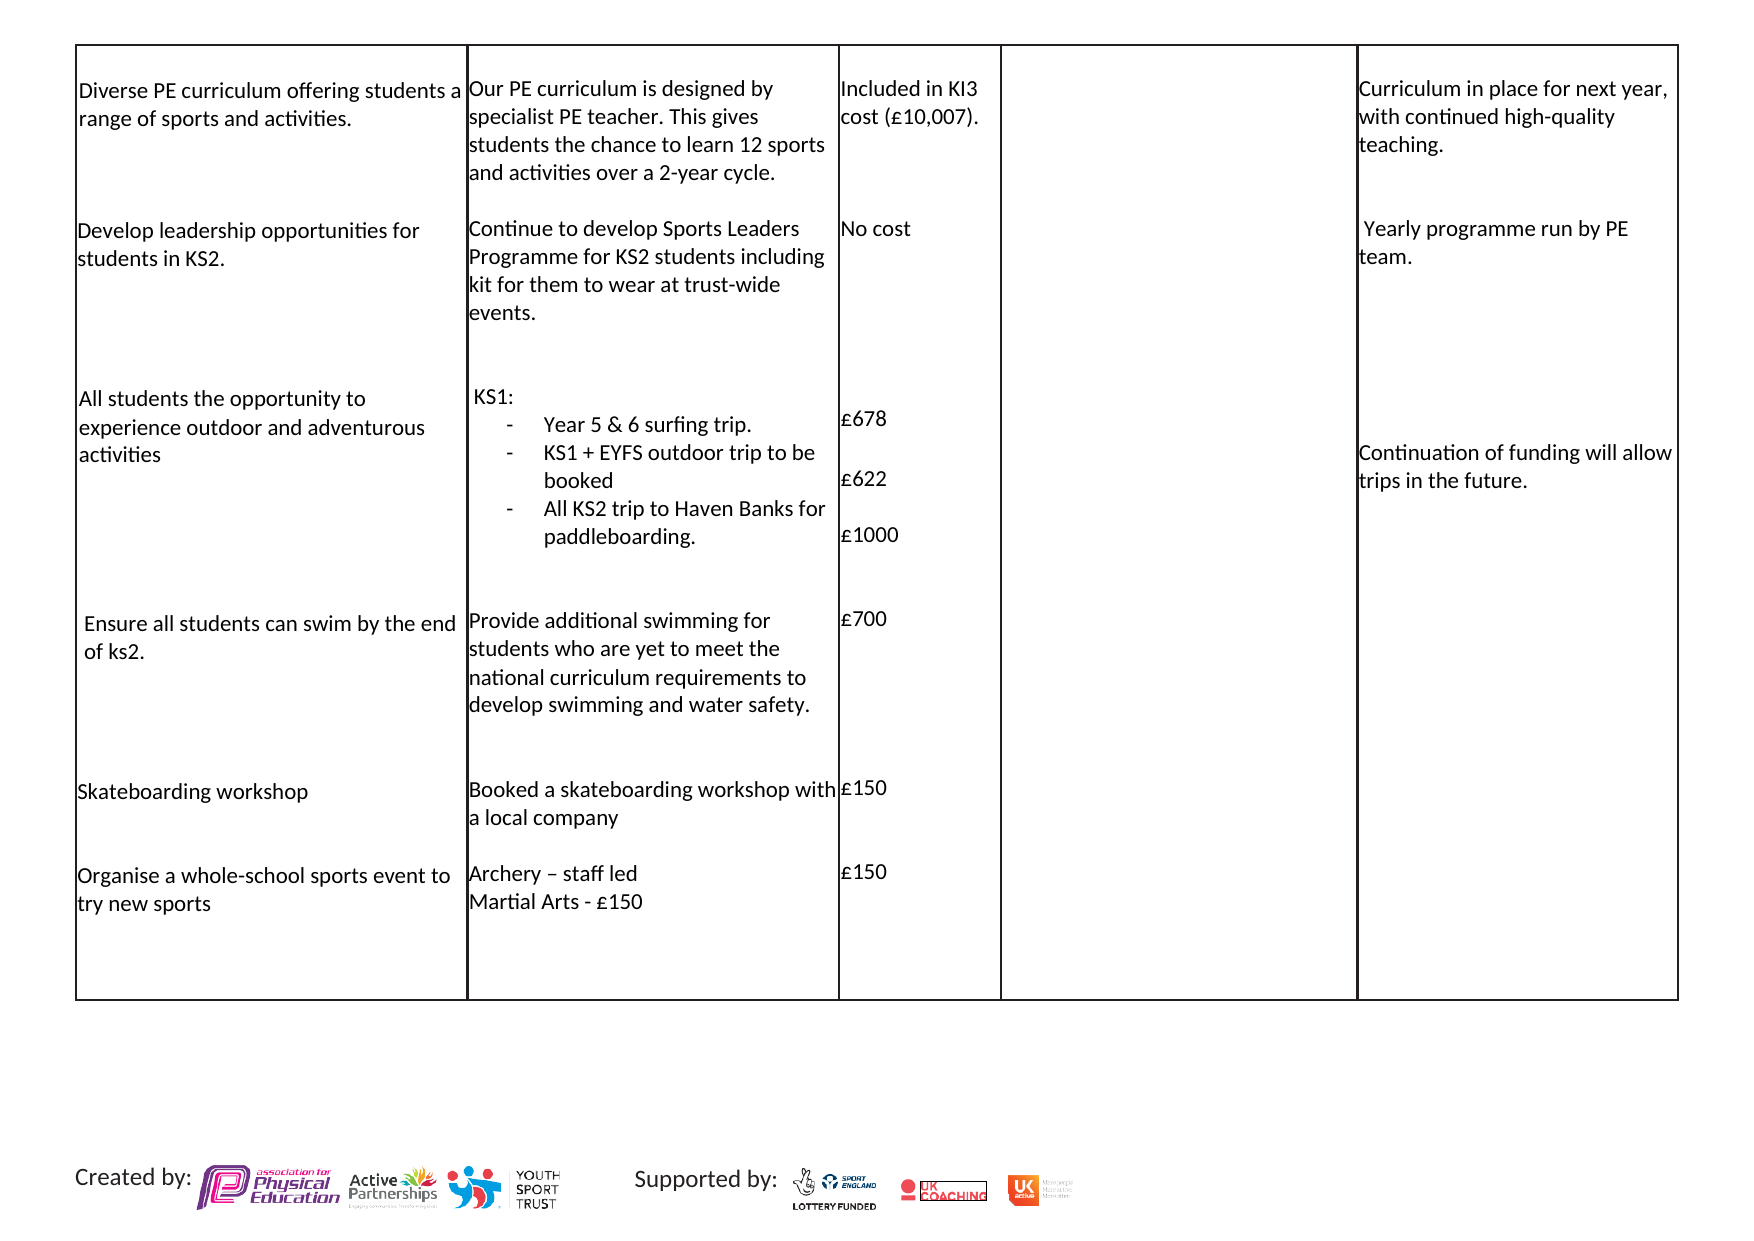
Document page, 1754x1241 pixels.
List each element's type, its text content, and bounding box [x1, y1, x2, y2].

picture [196, 1165, 560, 1210]
table_cell [1002, 46, 1356, 999]
picture [1008, 1174, 1073, 1206]
table_cell Included in KI3 cost (£10,007). No cost £678 £622 £1000 £700 £150 £150 [840, 46, 1000, 999]
table_cell Diverse PE curriculum offering students a range of sports and activities. Develop leadership opportunities for students in KS2. All students the opportunity to experience outdoor and adventurous activities Ensure all students can swim by the end of ks2. Skateboarding workshop Organise a whole-school sports event to try new sports [77, 46, 466, 999]
table_cell Curriculum in place for next year, with continued high-quality teaching. Yearly programme run by PE team. Continuation of funding will allow trips in the future. [1359, 46, 1677, 999]
picture [793, 1168, 876, 1210]
picture [921, 1182, 986, 1200]
table_cell Our PE curriculum is designed by specialist PE teacher. This gives students the chance to learn 12 sports and activities over a 2-year cycle. Continue to develop Sports Leaders Programme for KS2 students including kit for them to wear at trust-wide events. KS1: Year 5 & 6 surfing trip. KS1 + EYFS outdoor trip to be booked All KS2 trip to Haven Banks for paddleboarding. Provide additional swimming for students who are yet to meet the national curriculum requirements to develop swimming and water safety. Booked a skateboarding workshop with a local company Archery – staff led Martial Arts - £150 [469, 46, 838, 999]
